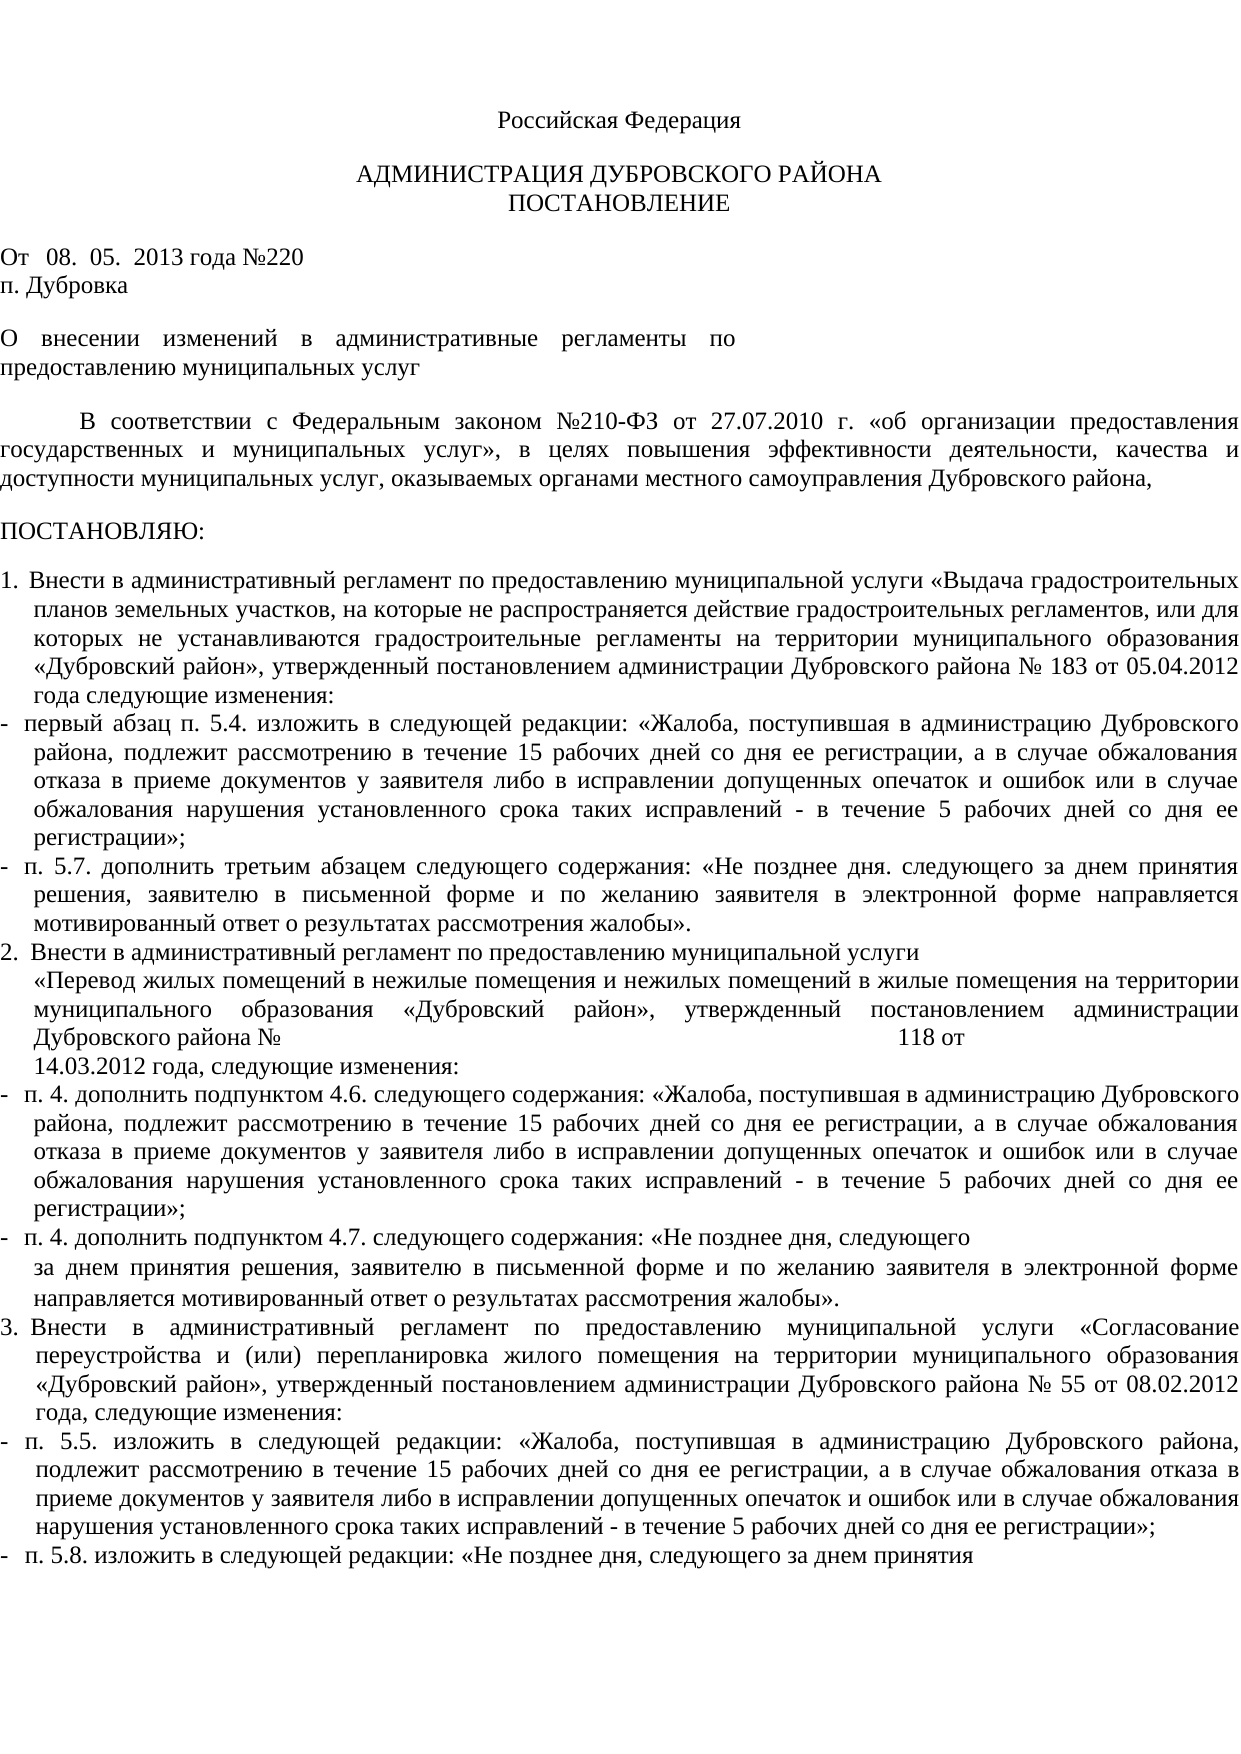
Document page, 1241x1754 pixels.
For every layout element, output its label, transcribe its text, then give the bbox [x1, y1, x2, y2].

text ПОСТАНОВЛЯЮ: [0, 520, 1240, 545]
text за днем принятия решения, заявителю в письменной форме и по желанию заявителя в электронной форме направляется мотивированный ответ о результатах рассмотрения жалобы». [33, 1251, 1240, 1312]
text Российская Федерация [0, 109, 1238, 134]
list п. 4. дополнить подпунктом 4.7. следующего содержания: «Не позднее дня, следующего [0, 1223, 1240, 1251]
text 14.03.2012 года, следующие изменения: [33, 1051, 1240, 1080]
list Внести в административный регламент по предоставлению муниципальной услуги [0, 937, 1240, 966]
text От 08. 05. 2013 года №220 [0, 243, 1240, 271]
list Внести в административный регламент по предоставлению муниципальной услуги «Согласование переустройства и (или) перепланировка жилого помещения на территории муниципального образования «Дубровский район», утвержденный постановлением администрации Дубровского района № 55 от 08.02.2012 года, следующие изменения: [0, 1312, 1240, 1426]
list первый абзац п. 5.4. изложить в следующей редакции: «Жалоба, поступившая в администрацию Дубровского района, подлежит рассмотрению в течение 15 рабочих дней со дня ее регистрации, а в случае обжалования отказа в приеме документов у заявителя либо в исправлении допущенных опечаток и ошибок или в случае обжалования нарушения установленного срока таких исправлений - в течение 5 рабочих дней со дня ее регистрации»; [0, 709, 1240, 852]
list Внести в административный регламент по предоставлению муниципальной услуги «Выдача градостроительных планов земельных участков, на которые не распространяется действие градостроительных регламентов, или для которых не устанавливаются градостроительные регламенты на территории муниципального образования «Дубровский район», утвержденный постановлением администрации Дубровского района № 183 от 05.04.2012 года следующие изменения: [0, 566, 1240, 709]
list п. 5.8. изложить в следующей редакции: «Не позднее дня, следующего за днем принятия [0, 1541, 1240, 1569]
text АДМИНИСТРАЦИЯ ДУБРОВСКОГО РАЙОНА ПОСТАНОВЛЕНИЕ [0, 159, 1238, 217]
list п. 5.7. дополнить третьим абзацем следующего содержания: «Не позднее дня. следующего за днем принятия решения, заявителю в письменной форме и по желанию заявителя в электронной форме направляется мотивированный ответ о результатах рассмотрения жалобы». [0, 852, 1240, 937]
text «Перевод жилых помещений в нежилые помещения и нежилых помещений в жилые помещения на территории муниципального образования «Дубровский район», утвержденный постановлением администрации Дубровского района № 118 от [33, 966, 1240, 1051]
text О внесении изменений в административные регламенты по предоставлению муниципальных услуг [0, 323, 736, 381]
text п. Дубровка [0, 271, 1240, 299]
list п. 4. дополнить подпунктом 4.6. следующего содержания: «Жалоба, поступившая в администрацию Дубровского района, подлежит рассмотрению в течение 15 рабочих дней со дня ее регистрации, а в случае обжалования отказа в приеме документов у заявителя либо в исправлении допущенных опечаток и ошибок или в случае обжалования нарушения установленного срока таких исправлений - в течение 5 рабочих дней со дня ее регистрации»; [0, 1080, 1240, 1223]
list п. 5.5. изложить в следующей редакции: «Жалоба, поступившая в администрацию Дубровского района, подлежит рассмотрению в течение 15 рабочих дней со дня ее регистрации, а в случае обжалования отказа в приеме документов у заявителя либо в исправлении допущенных опечаток и ошибок или в случае обжалования нарушения установленного срока таких исправлений - в течение 5 рабочих дней со дня ее регистрации»; [0, 1426, 1240, 1541]
text В соответствии с Федеральным законом №210-ФЗ от 27.07.2010 г. «об организации предоставления государственных и муниципальных услуг», в целях повышения эффективности деятельности, качества и доступности муниципальных услуг, оказываемых органами местного самоуправления Дубровского района, [0, 406, 1240, 492]
